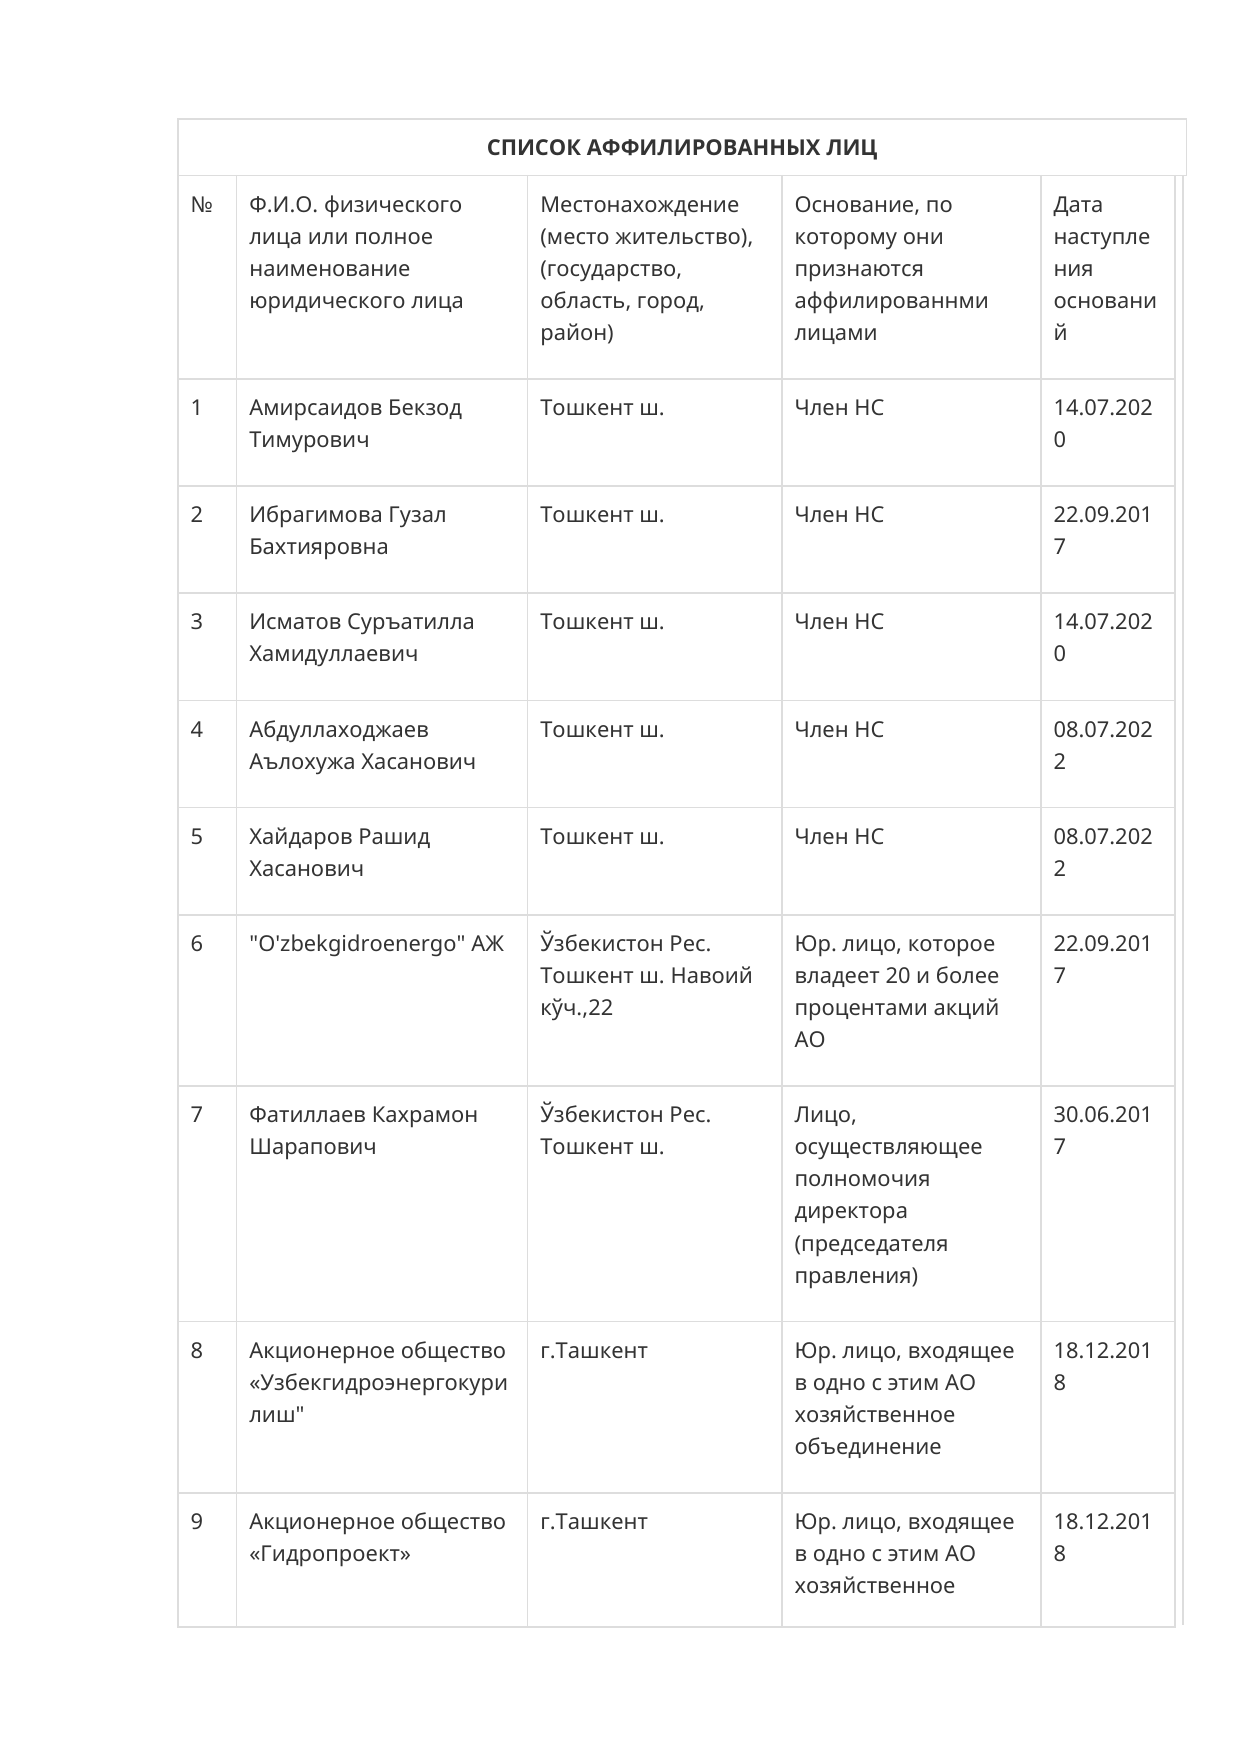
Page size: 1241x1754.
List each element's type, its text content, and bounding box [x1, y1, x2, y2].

table_cell Тошкент ш. [528, 594, 781, 699]
table_cell Тошкент ш. [528, 701, 781, 807]
table_cell Член НС [783, 701, 1040, 807]
table_cell Ўзбекистон Рес. Тошкент ш. [528, 1087, 781, 1321]
table_cell г.Ташкент [528, 1322, 781, 1492]
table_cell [237, 1494, 527, 1626]
table_cell "O'zbekgidroenergo" АЖ [237, 916, 527, 1085]
table_cell Член НС [783, 594, 1040, 699]
table_cell 30.06.2017 [1042, 1087, 1174, 1321]
table_cell Лицо, осуществляющее полномочия директора (председателя правления) [783, 1087, 1040, 1321]
table_cell Ф.И.О. физического лица или полное наименование юридического лица [237, 176, 527, 378]
table_cell Ибрагимова Гузал Бахтияровна [237, 487, 527, 592]
table_cell 08.07.2022 [1042, 808, 1174, 914]
table_cell Местонахождение (место жительство),(государство, область, город, район) [528, 176, 781, 378]
table_cell 3 [179, 594, 236, 699]
table_cell 9 [179, 1494, 236, 1626]
table_cell 7 [179, 1087, 236, 1321]
table_cell 5 [179, 808, 236, 914]
table_cell 22.09.2017 [1042, 487, 1174, 592]
table_cell Амирсаидов Бекзод Тимурович [237, 380, 527, 485]
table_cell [783, 1494, 1040, 1626]
table_cell Тошкент ш. [528, 380, 781, 485]
table_cell Тошкент ш. [528, 808, 781, 914]
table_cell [783, 1322, 1040, 1492]
table_cell Хайдаров Рашид Хасанович [237, 808, 527, 914]
table_cell Тошкент ш. [528, 487, 781, 592]
table_cell Член НС [783, 808, 1040, 914]
table_cell 6 [179, 916, 236, 1085]
table_cell № [179, 176, 236, 378]
table_cell 2 [179, 487, 236, 592]
table_cell Исматов Суръатилла Хамидуллаевич [237, 594, 527, 699]
table_cell Абдуллаходжаев Аълохужа Хасанович [237, 701, 527, 807]
table_cell Ўзбекистон Рес. Тошкент ш. Навоий кўч.,22 [528, 916, 781, 1085]
table_cell Юр. лицо, которое владеет 20 и более процентами акций АО [783, 916, 1040, 1085]
table_cell Фатиллаев Кахрамон Шарапович [237, 1087, 527, 1321]
table_cell 22.09.2017 [1042, 916, 1174, 1085]
table_cell Дата наступления оснований [1042, 176, 1174, 378]
table_cell 18.12.2018 [1042, 1494, 1174, 1626]
table_cell Член НС [783, 380, 1040, 485]
table_cell 14.07.2020 [1042, 594, 1174, 699]
table_cell 14.07.2020 [1042, 380, 1174, 485]
table_cell г.Ташкент [528, 1494, 781, 1626]
table_cell 08.07.2022 [1042, 701, 1174, 807]
table_header СПИСОК АФФИЛИРОВАННЫХ ЛИЦ [179, 120, 1186, 174]
table_cell Член НС [783, 487, 1040, 592]
table_cell 4 [179, 701, 236, 807]
table_cell 8 [179, 1322, 236, 1492]
table_cell 1 [179, 380, 236, 485]
table_cell Акционерное общество «Узбекгидроэнергокурилиш" [237, 1322, 527, 1492]
table_cell 18.12.2018 [1042, 1322, 1174, 1492]
table_cell Основание, по которому они признаются аффилированнми лицами [783, 176, 1040, 378]
